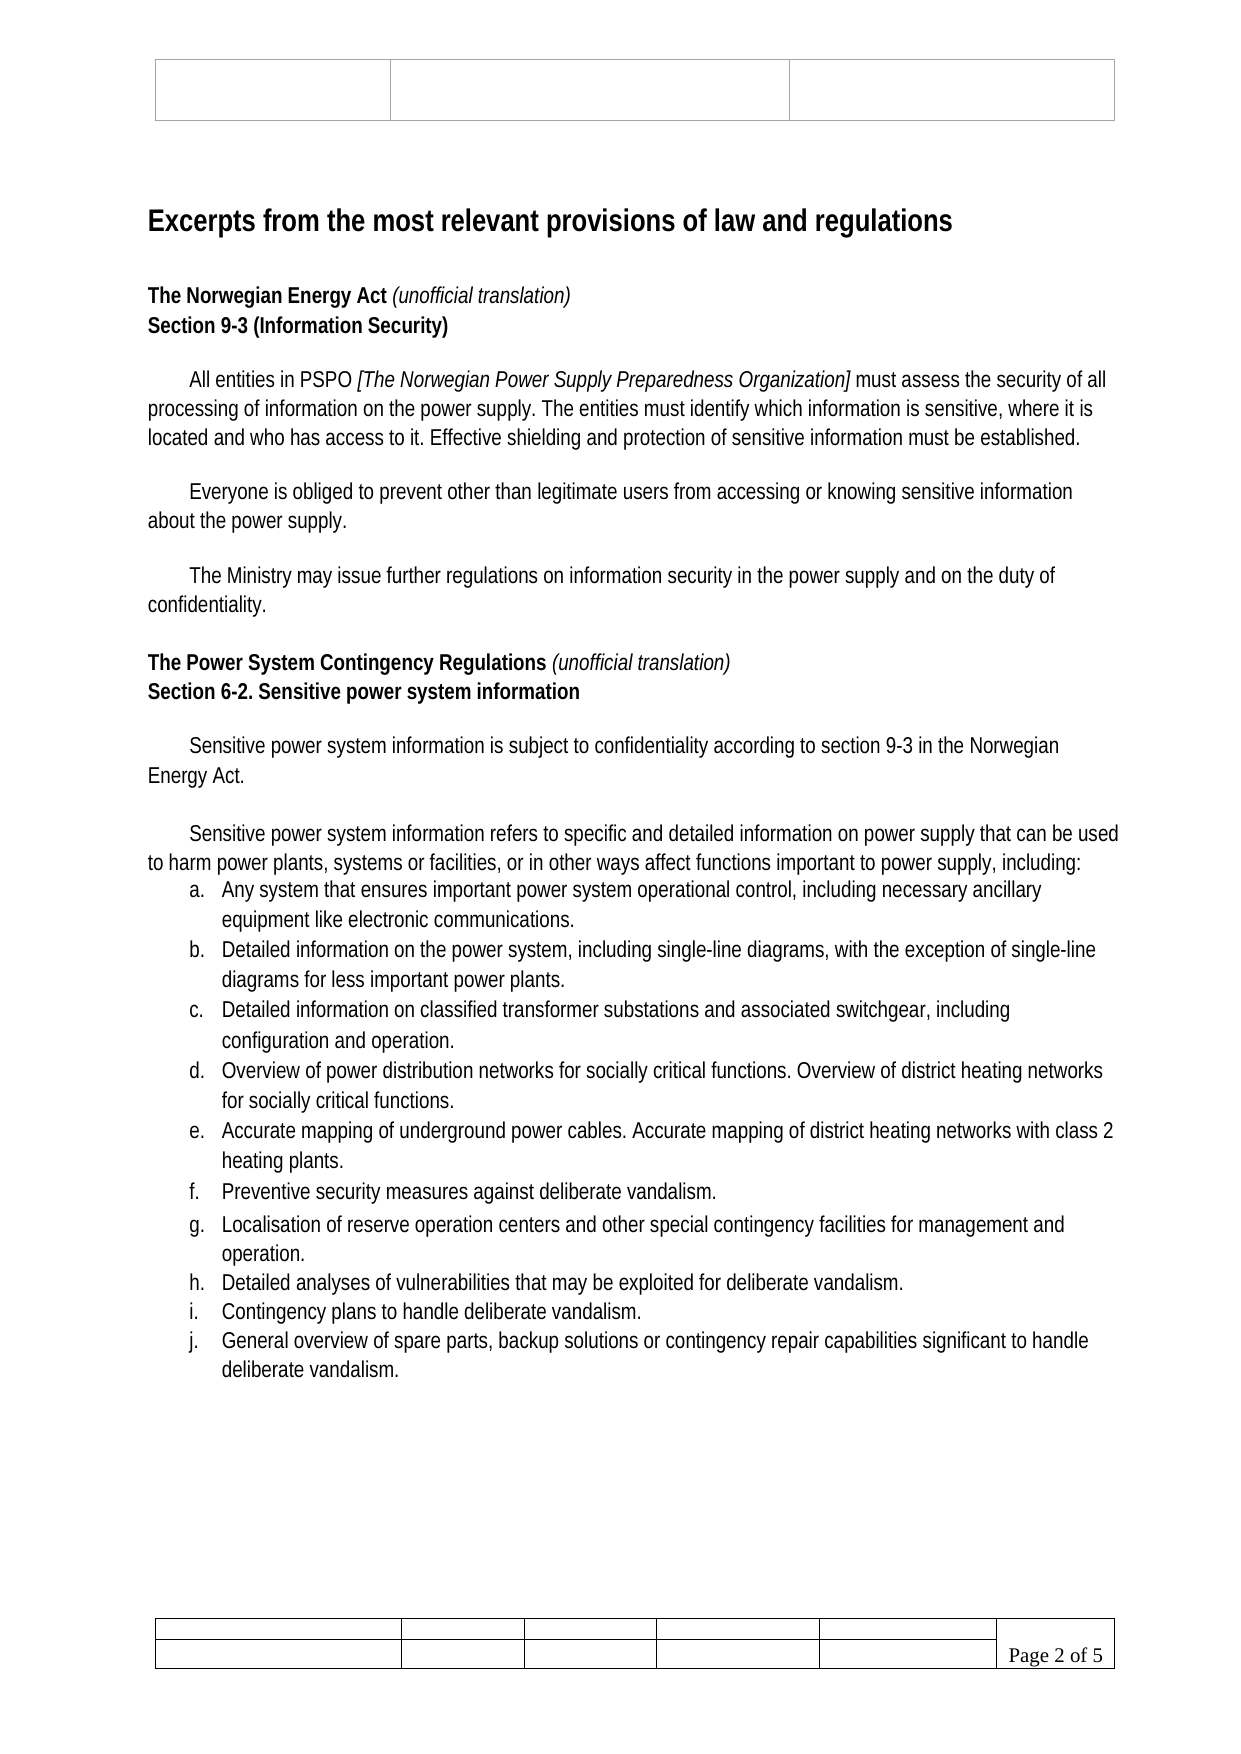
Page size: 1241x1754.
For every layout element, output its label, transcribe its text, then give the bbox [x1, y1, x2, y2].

list Localisation of reserve operation centers and other special contingency facilities for management and operation. [189, 1208, 1122, 1266]
text Sensitive power system information is subject to confidentiality according to section 9-3 in the Norwegian Energy Act. [148, 730, 1122, 788]
text Section 6-2. Sensitive power system information [148, 676, 1122, 705]
list Detailed information on classified transformer substations and associated switchgear, including configuration and operation. [189, 996, 1122, 1053]
text The Power System Contingency Regulations (unofficial translation) [148, 646, 1122, 676]
list General overview of spare parts, backup solutions or contingency repair capabilities significant to handle deliberate vandalism. [189, 1324, 1122, 1383]
text The Norwegian Energy Act (unofficial translation) [148, 280, 1122, 309]
text All entities in PSPO [The Norwegian Power Supply Preparedness Organization] must assess the security of all processing of information on the power supply. The entities must identify which information is sensitive, where it is located and who has access to it. Effective shielding and protection of sensitive information must be established. [148, 363, 1122, 451]
text The Ministry may issue further regulations on information security in the power supply and on the duty of confidentiality. [148, 559, 1122, 617]
list Overview of power distribution networks for socially critical functions. Overview of district heating networks for socially critical functions. [189, 1057, 1122, 1113]
list Detailed information on the power system, including single-line diagrams, with the exception of single-line diagrams for less important power plants. [189, 936, 1122, 992]
list Accurate mapping of underground power cables. Accurate mapping of district heating networks with class 2 heating plants. [189, 1117, 1122, 1174]
text Everyone is obliged to prevent other than legitimate users from accessing or knowing sensitive information about the power supply. [148, 476, 1122, 534]
title Excerpts from the most relevant provisions of law and regulations [148, 202, 1122, 238]
list Preventive security measures against deliberate vandalism. [189, 1178, 1122, 1204]
list Any system that ensures important power system operational control, including necessary ancillary equipment like electronic communications. [189, 876, 1122, 932]
list Detailed analyses of vulnerabilities that may be exploited for deliberate vandalism. [189, 1266, 1122, 1295]
text Section 9-3 (Information Security) [148, 309, 1122, 338]
text Sensitive power system information refers to specific and detailed information on power supply that can be used to harm power plants, systems or facilities, or in other ways affect functions important to power supply, including: [148, 817, 1122, 876]
list Contingency plans to handle deliberate vandalism. [189, 1295, 1122, 1324]
